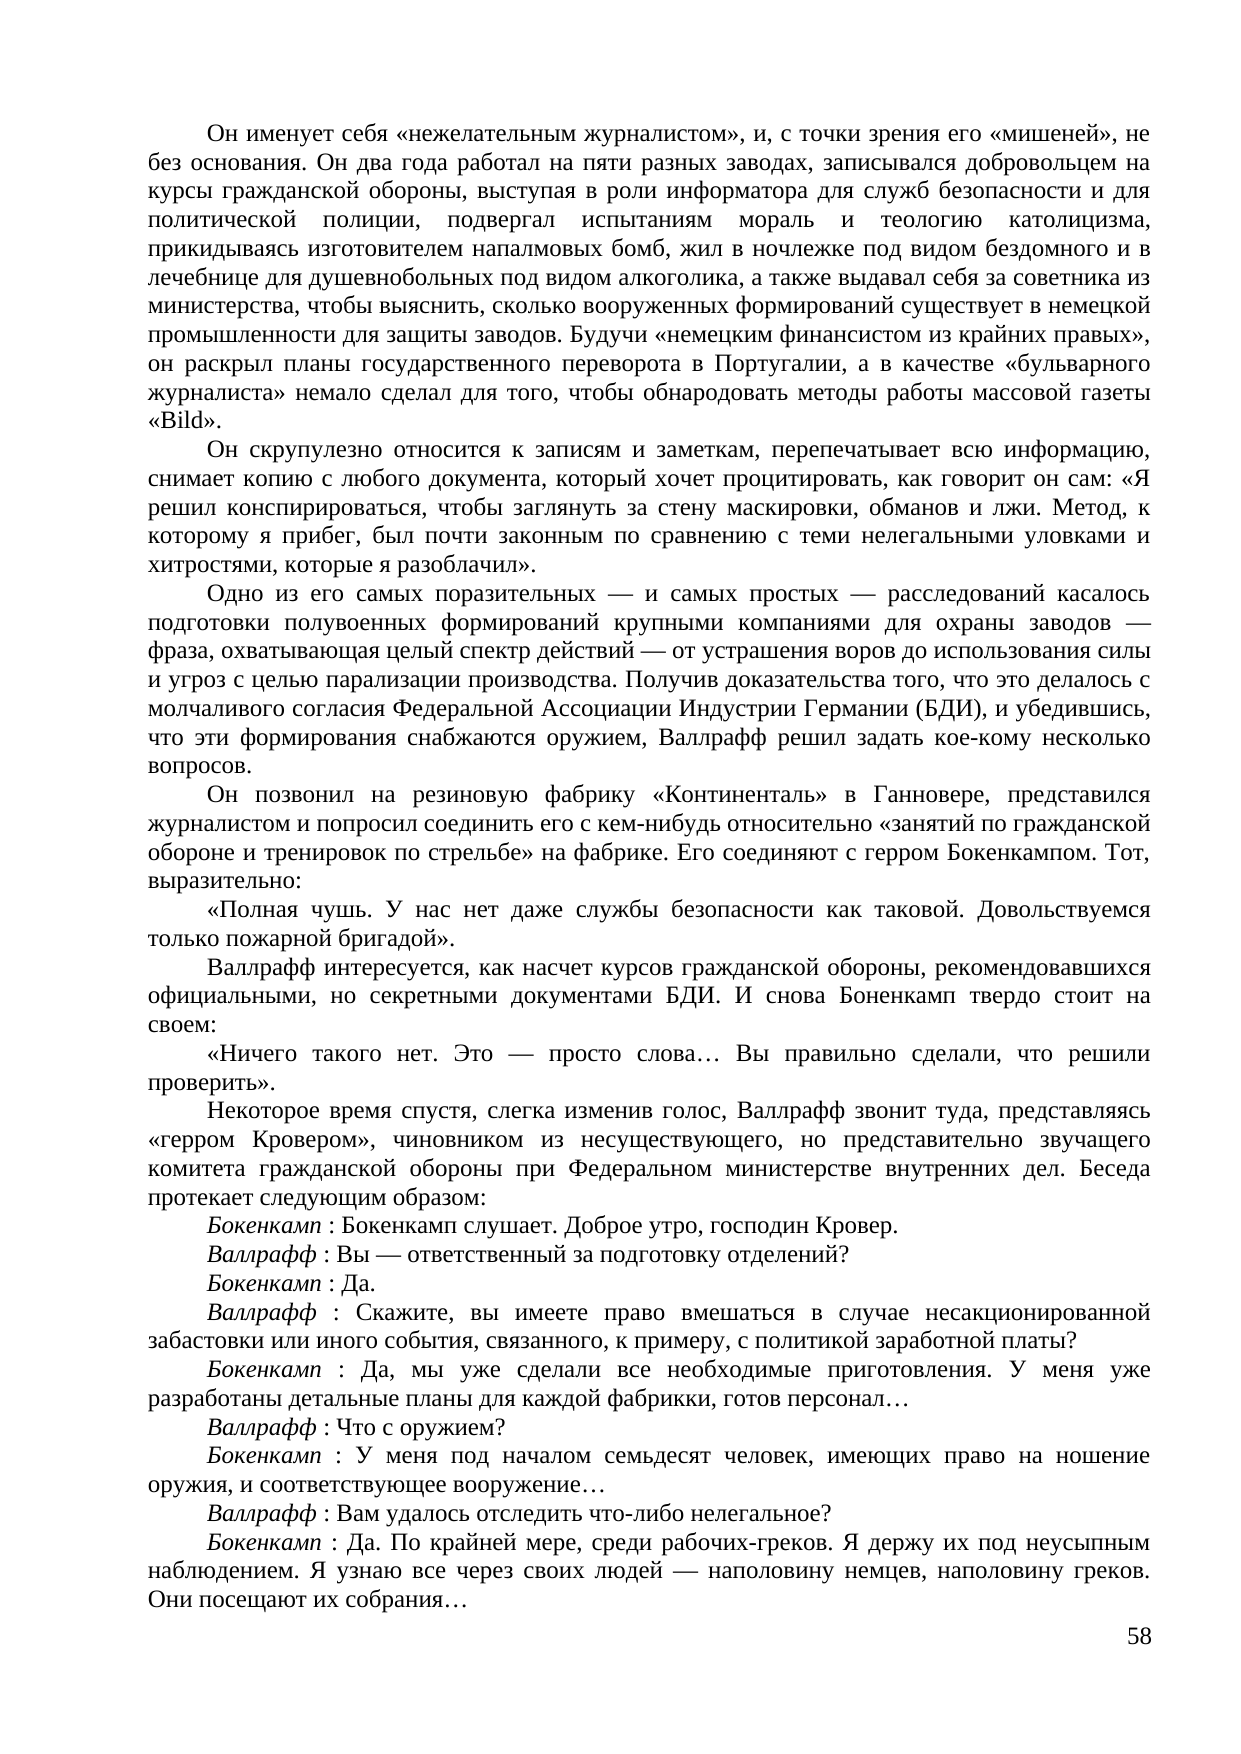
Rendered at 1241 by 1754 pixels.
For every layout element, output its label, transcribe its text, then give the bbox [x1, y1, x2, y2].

text Бокенкамп : Да, мы уже сделали все необходимые приготовления. У меня уже разработаны детальные планы для каждой фабрикки, готов персонал… [148, 1354, 1152, 1412]
text Он скрупулезно относится к записям и заметкам, перепечатывает всю информацию, снимает копию с любого документа, который хочет процитировать, как говорит он сам: «Я решил конспирироваться, чтобы заглянуть за стену маскировки, обманов и лжи. Метод, к которому я прибег, был почти законным по сравнению с теми нелегальными уловками и хитростями, которые я разоблачил». [148, 434, 1152, 578]
text Валлрафф : Вам удалось отследить что-либо нелегальное? [148, 1498, 1152, 1527]
text Он позвонил на резиновую фабрику «Континенталь» в Ганновере, представился журналистом и попросил соединить его с кем-нибудь относительно «занятий по гражданской обороне и тренировок по стрельбе» на фабрике. Его соединяют с герром Бокенкампом. Тот, выразительно: [148, 779, 1152, 894]
text Некоторое время спустя, слегка изменив голос, Валлрафф звонит туда, представляясь «герром Кровером», чиновником из несуществующего, но представительно звучащего комитета гражданской обороны при Федеральном министерстве внутренних дел. Беседа протекает следующим образом: [148, 1096, 1152, 1211]
text Бокенкамп : Да. [148, 1268, 1152, 1297]
text Бокенкамп : Да. По крайней мере, среди рабочих-греков. Я держу их под неусыпным наблюдением. Я узнаю все через своих людей — наполовину немцев, наполовину греков. Они посещают их собрания… [148, 1527, 1152, 1613]
text Валлрафф : Вы — ответственный за подготовку отделений? [148, 1239, 1152, 1268]
text «Ничего такого нет. Это — просто слова… Вы правильно сделали, что решили проверить». [148, 1038, 1152, 1096]
text Бокенкамп : У меня под началом семьдесят человек, имеющих право на ношение оружия, и соответствующее вооружение… [148, 1441, 1152, 1498]
text Валлрафф : Скажите, вы имеете право вмешаться в случае несакционированной забастовки или иного события, связанного, к примеру, с политикой заработной платы? [148, 1297, 1152, 1354]
text «Полная чушь. У нас нет даже службы безопасности как таковой. Довольствуемся только пожарной бригадой». [148, 894, 1152, 952]
text Валлрафф : Что с оружием? [148, 1412, 1152, 1441]
text Одно из его самых поразительных — и самых простых — расследований касалось подготовки полувоенных формирований крупными компаниями для охраны заводов — фраза, охватывающая целый спектр действий — от устрашения воров до использования силы и угроз с целью парализации производства. Получив доказательства того, что это делалось с молчаливого согласия Федеральной Ассоциации Индустрии Германии (БДИ), и убедившись, что эти формирования снабжаются оружием, Валлрафф решил задать кое-кому несколько вопросов. [148, 578, 1152, 779]
text Бокенкамп : Бокенкамп слушает. Доброе утро, господин Кровер. [148, 1211, 1152, 1239]
text Он именует себя «нежелательным журналистом», и, с точки зрения его «мишеней», не без основания. Он два года работал на пяти разных заводах, записывался добровольцем на курсы гражданской обороны, выступая в роли информатора для служб безопасности и для политической полиции, подвергал испытаниям мораль и теологию католицизма, прикидываясь изготовителем напалмовых бомб, жил в ночлежке под видом бездомного и в лечебнице для душевнобольных под видом алкоголика, а также выдавал себя за советника из министерства, чтобы выяснить, сколько вооруженных формирований существует в немецкой промышленности для защиты заводов. Будучи «немецким финансистом из крайних правых», он раскрыл планы государственного переворота в Португалии, а в качестве «бульварного журналиста» немало сделал для того, чтобы обнародовать методы работы массовой газеты «Bild». [148, 118, 1152, 434]
text Валлрафф интересуется, как насчет курсов гражданской обороны, рекомендовавшихся официальными, но секретными документами БДИ. И снова Боненкамп твердо стоит на своем: [148, 952, 1152, 1038]
